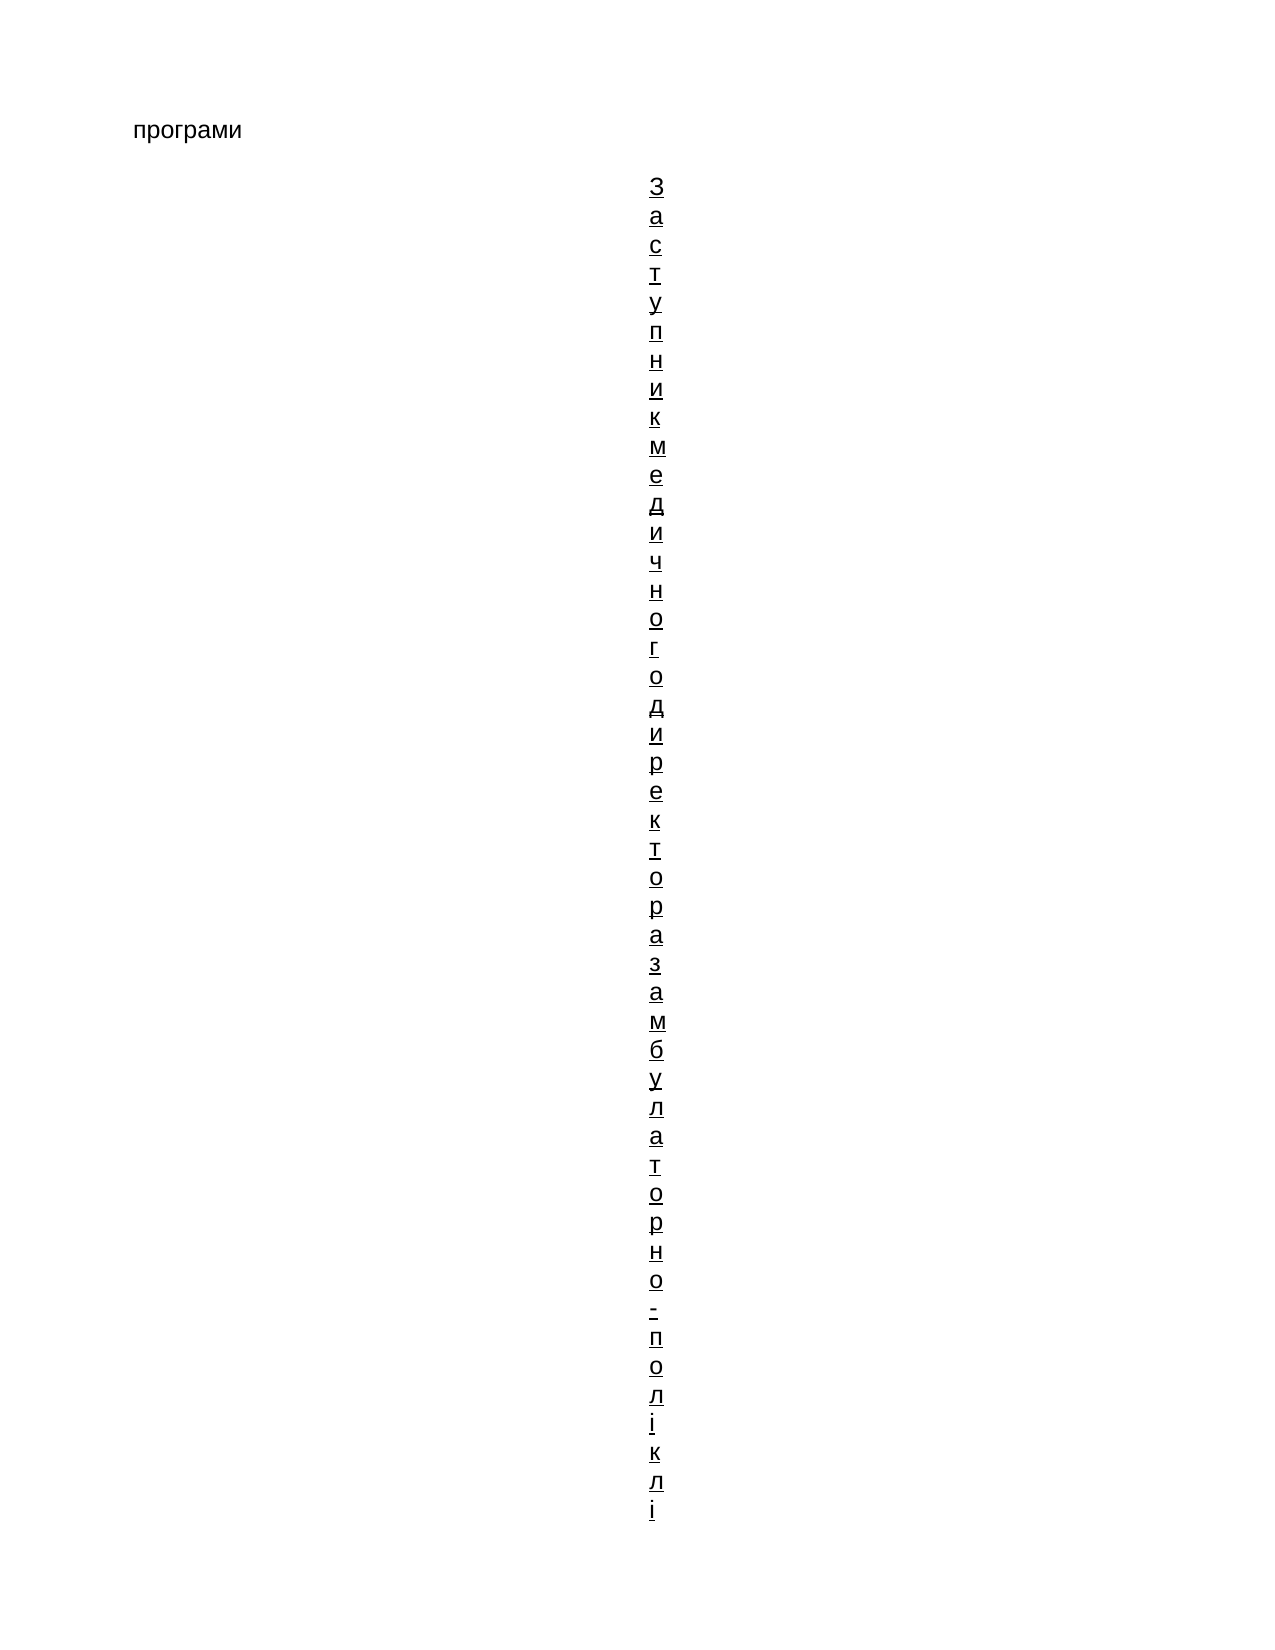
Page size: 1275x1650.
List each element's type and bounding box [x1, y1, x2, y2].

text [133, 114, 664, 1523]
